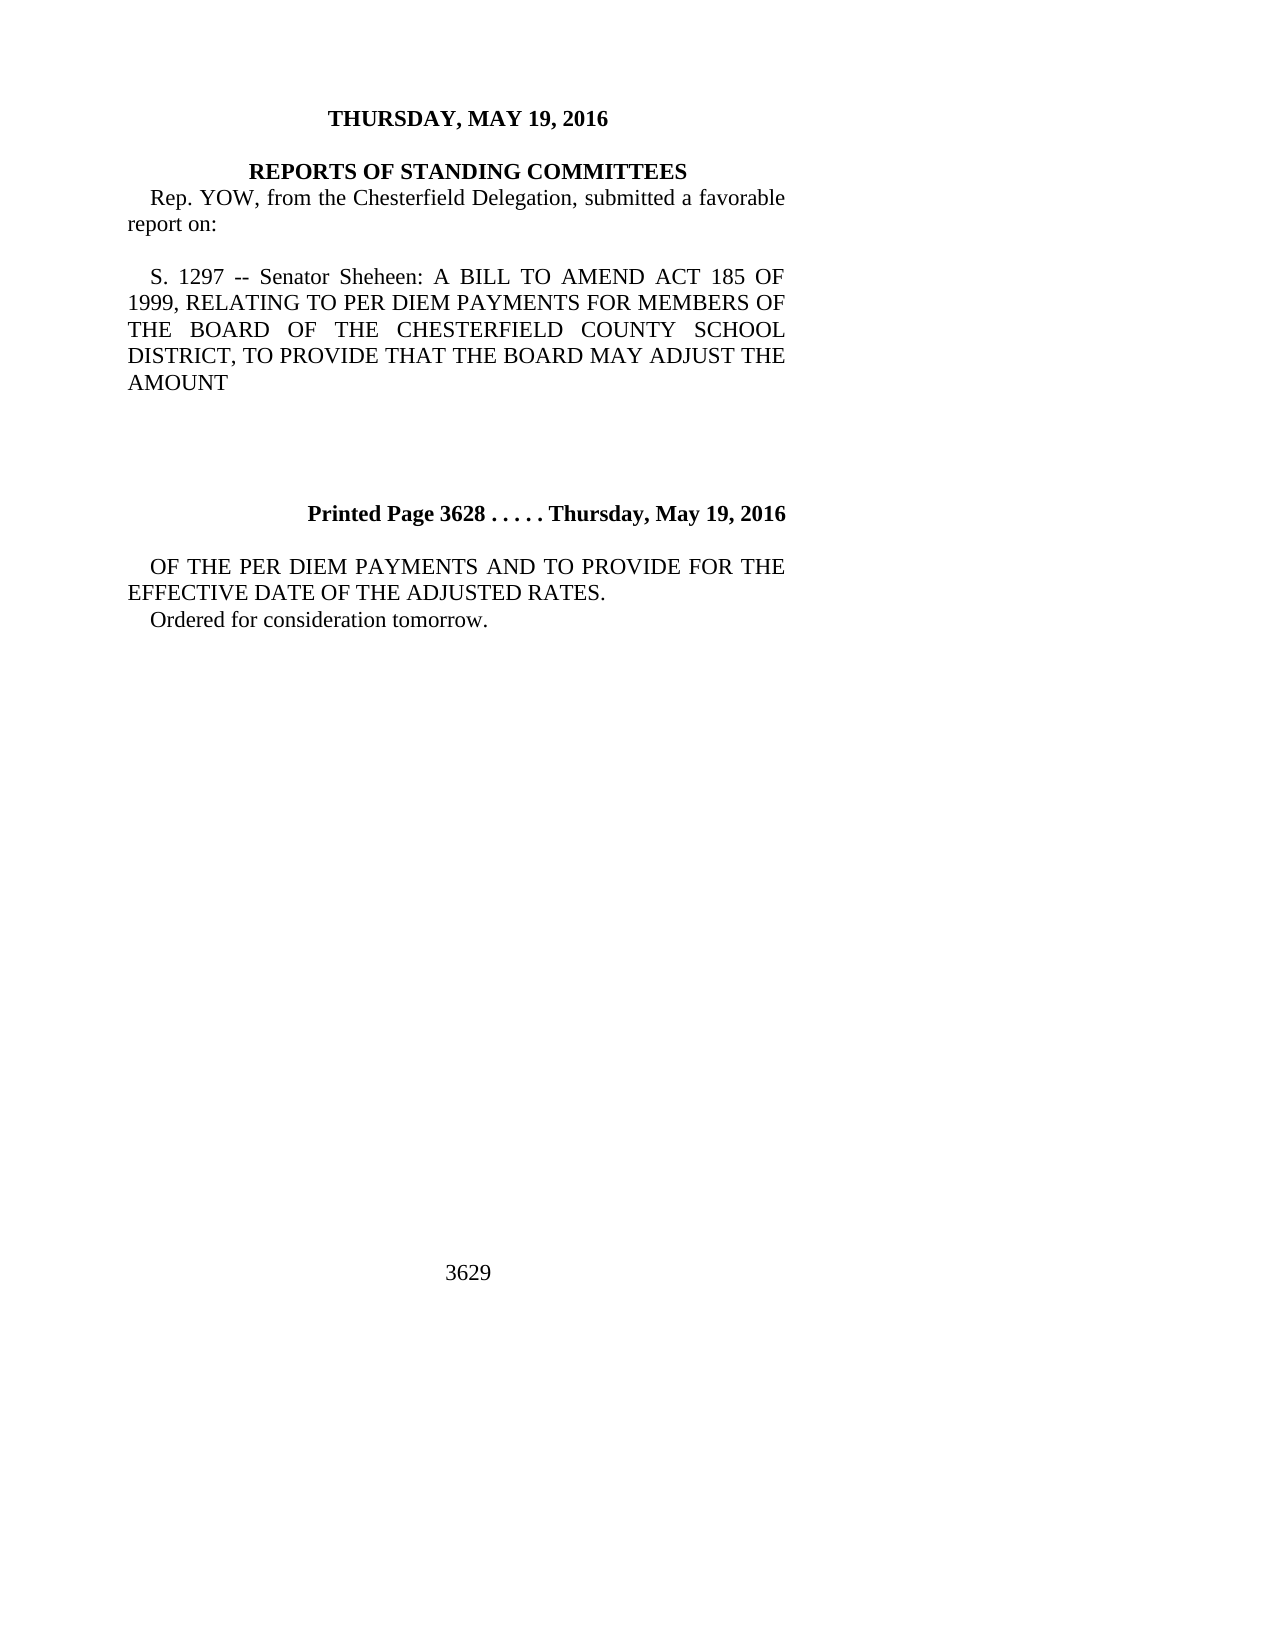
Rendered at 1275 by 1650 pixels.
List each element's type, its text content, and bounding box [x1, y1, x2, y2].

text REPORTS OF STANDING COMMITTEES [127, 158, 786, 184]
text Rep. YOW, from the Chesterfield Delegation, submitted a favorable report on: [127, 184, 786, 237]
text Printed Page 3628 . . . . . Thursday, May 19, 2016 [127, 500, 786, 527]
text OF THE PER DIEM PAYMENTS AND TO PROVIDE FOR THE EFFECTIVE DATE OF THE ADJUSTED RATES. [127, 553, 786, 606]
text Ordered for consideration tomorrow. [127, 606, 786, 632]
text S. 1297 -- Senator Sheheen: A BILL TO AMEND ACT 185 OF 1999, RELATING TO PER DIEM PAYMENTS FOR MEMBERS OF THE BOARD OF THE CHESTERFIELD COUNTY SCHOOL DISTRICT, TO PROVIDE THAT THE BOARD MAY ADJUST THE AMOUNT [127, 263, 786, 395]
